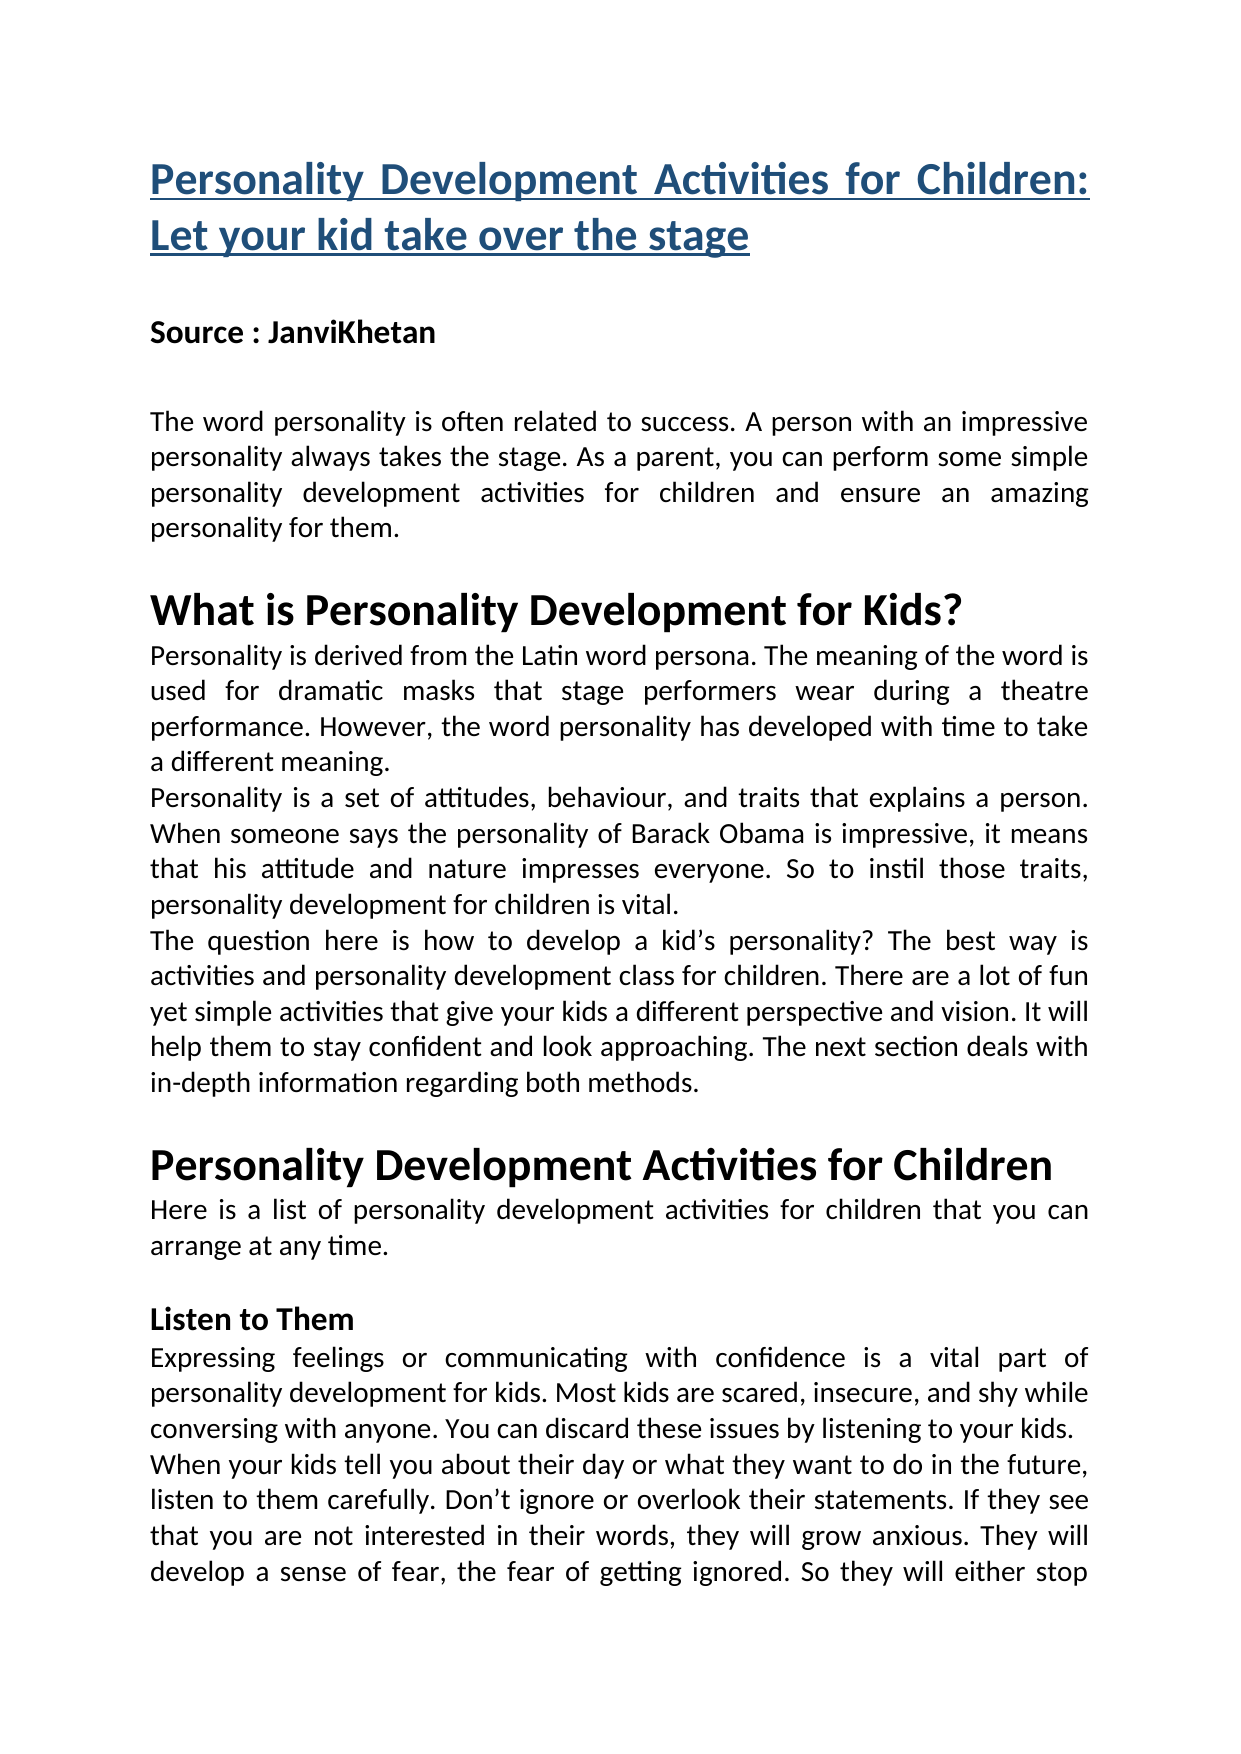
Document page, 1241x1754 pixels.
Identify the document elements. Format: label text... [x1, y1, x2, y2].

text Here is a list of personality development activities for children that you can arrange at any time. [150, 1191, 1090, 1263]
subtitle Personality Development Activities for Children: Let your kid take over the stage [150, 150, 1090, 198]
text The question here is how to develop a kid’s personality? The best way is activities and personality development class for children. There are a lot of fun yet simple activities that give your kids a different perspective and vision. It will help them to stay confident and look approaching. The next section deals with in-depth information regarding both methods. [150, 922, 1090, 1100]
text Personality is derived from the Latin word persona. The meaning of the word is used for dramatic masks that stage performers wear during a theatre performance. However, the word personality has developed with time to take a different meaning. [150, 637, 1090, 779]
text Source : JanviKhetan [150, 311, 1090, 352]
subtitle Listen to Them [150, 1298, 1090, 1339]
text Personality is a set of attitudes, behaviour, and traits that explains a person. When someone says the personality of Barack Obama is impressive, it means that his attitude and nature impresses everyone. So to instil those traits, personality development for children is vital. [150, 779, 1090, 922]
text Expressing feelings or communicating with confidence is a vital part of personality development for kids. Most kids are scared, insecure, and shy while conversing with anyone. You can discard these issues by listening to your kids. [150, 1339, 1090, 1446]
subtitle What is Personality Development for Kids? [150, 581, 1090, 637]
subtitle Personality Development Activities for Children [150, 1135, 1090, 1191]
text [150, 1446, 1090, 1588]
text The word personality is often related to success. A person with an impressive personality always takes the stage. As a parent, you can perform some simple personality development activities for children and ensure an amazing personality for them. [150, 403, 1090, 545]
subtitle Personality Development Activities for Children: Let your kid take over the stage [150, 200, 1090, 262]
